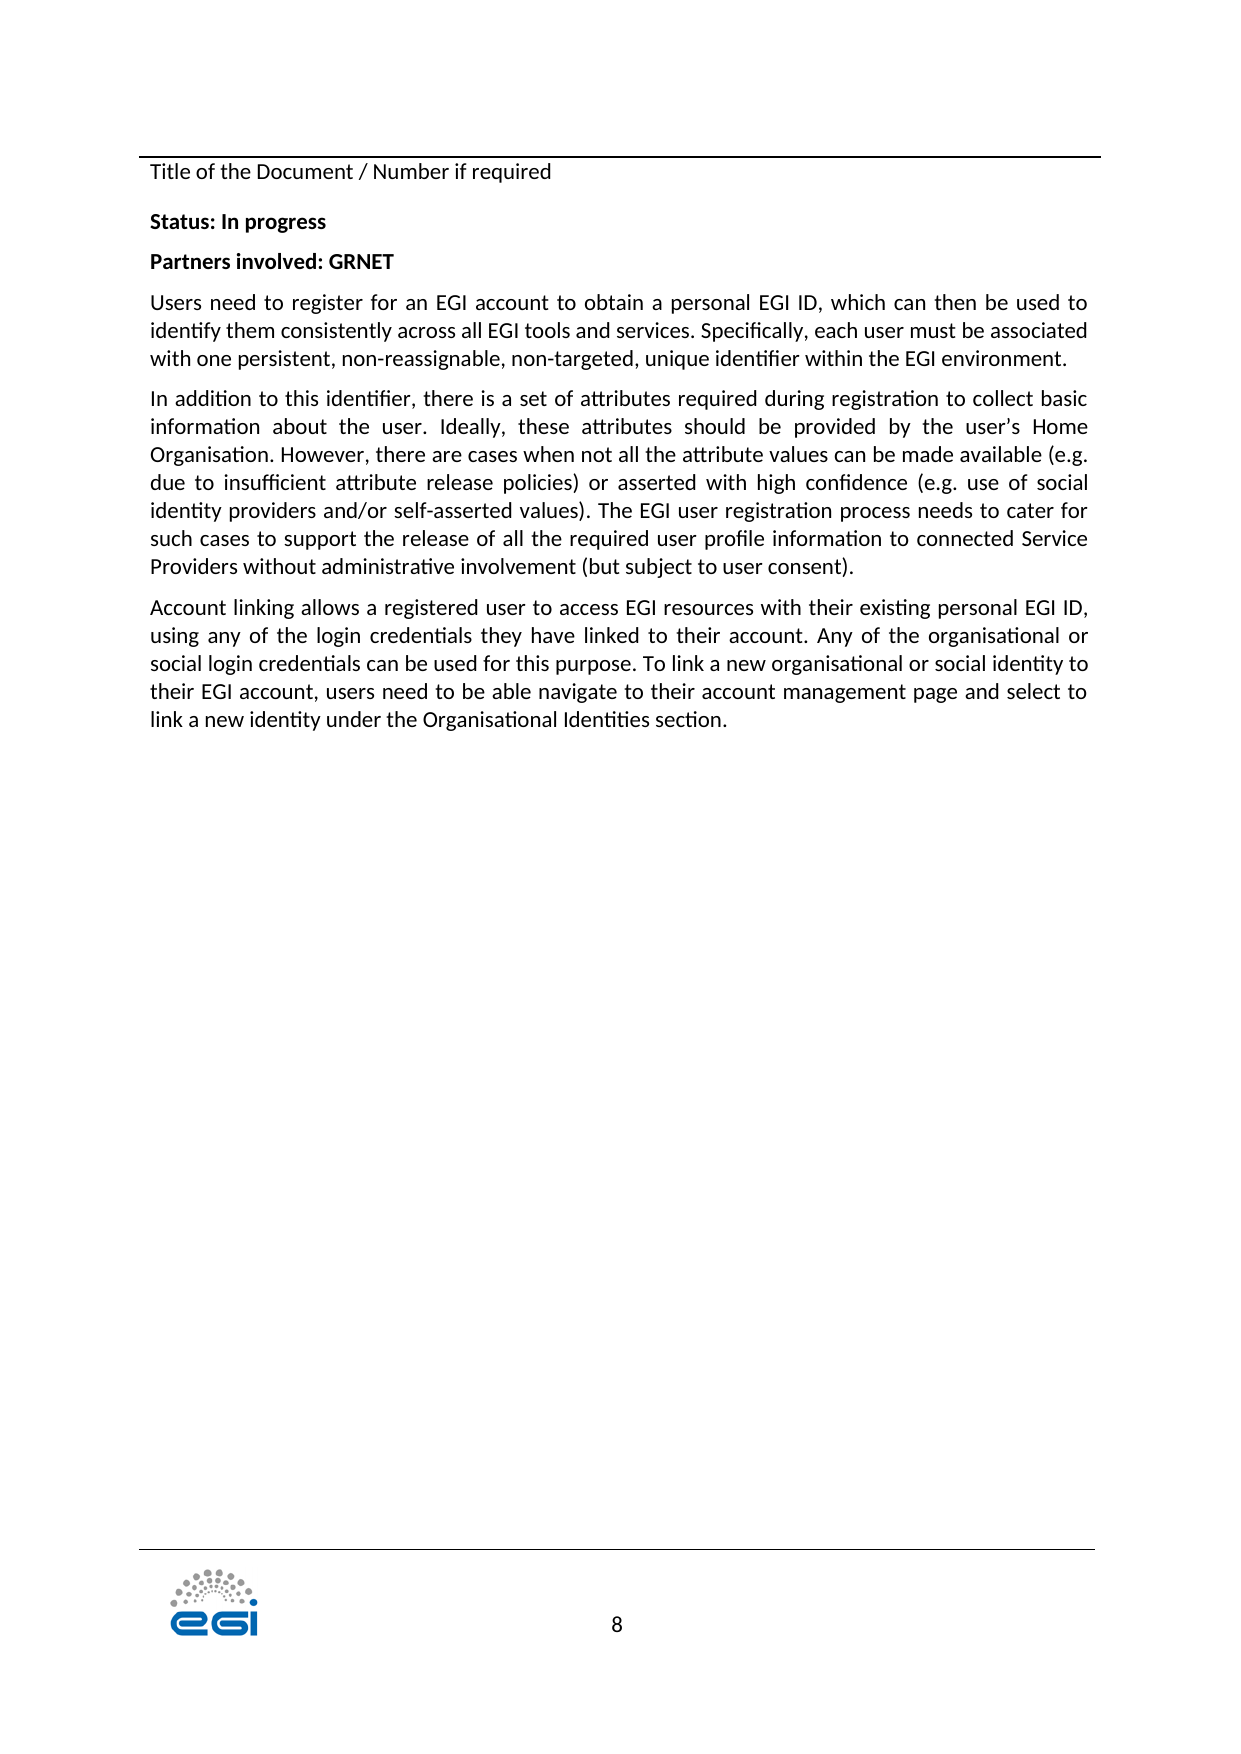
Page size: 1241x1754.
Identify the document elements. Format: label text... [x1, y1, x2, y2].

text Account linking allows a registered user to access EGI resources with their existing personal EGI ID, using any of the login credentials they have linked to their account. Any of the organisational or social login credentials can be used for this purpose. To link a new organisational or social identity to their EGI account, users need to be able navigate to their account management page and select to link a new identity under the Organisational Identities section. [150, 593, 1090, 733]
text Partners involved: GRNET [150, 247, 1090, 275]
text Status: In progress [150, 207, 1090, 235]
text In addition to this identifier, there is a set of attributes required during registration to collect basic information about the user. Ideally, these attributes should be provided by the user’s Home Organisation. However, there are cases when not all the attribute values can be made available (e.g. due to insufficient attribute release policies) or asserted with high confidence (e.g. use of social identity providers and/or self-asserted values). The EGI user registration process needs to cater for such cases to support the release of all the required user profile information to connected Service Providers without administrative involvement (but subject to user consent). [150, 384, 1090, 581]
text Users need to register for an EGI account to obtain a personal EGI ID, which can then be used to identify them consistently across all EGI tools and services. Specifically, each user must be associated with one persistent, non-reassignable, non-targeted, unique identifier within the EGI environment. [150, 288, 1090, 372]
picture [150, 1567, 276, 1638]
